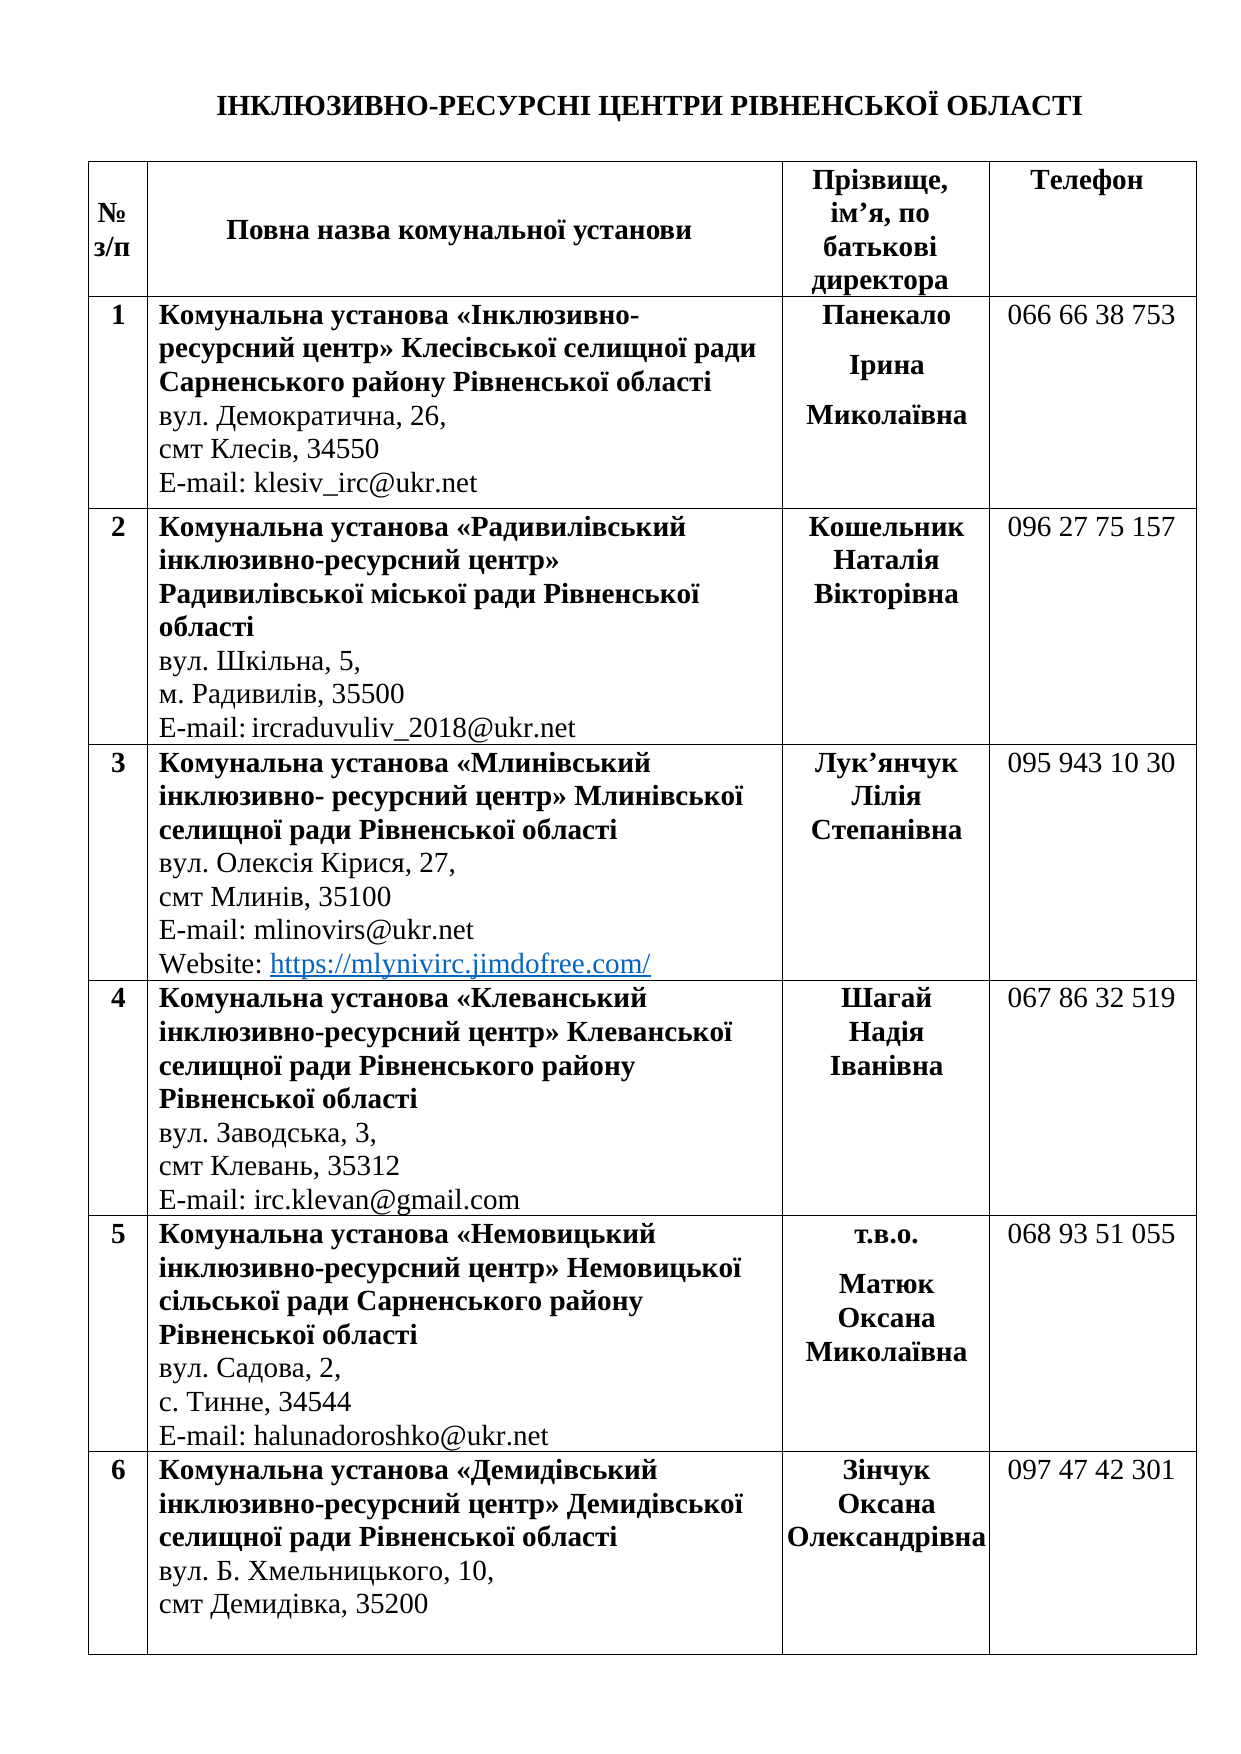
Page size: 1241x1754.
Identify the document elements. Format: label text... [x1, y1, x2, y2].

table_cell т.в.о. Матюк Оксана Миколаївна [783, 1216, 989, 1451]
table_cell Шагай Надія Іванівна [783, 981, 989, 1215]
text ІНКЛЮЗИВНО-РЕСУРСНІ ЦЕНТРИ РІВНЕНСЬКОЇ ОБЛАСТІ [148, 88, 1152, 122]
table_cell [783, 1452, 989, 1653]
table_header Телефон [990, 162, 1196, 296]
table_cell 3 [89, 745, 147, 979]
table_cell 5 [89, 1216, 147, 1451]
table_cell 1 [89, 297, 147, 508]
table_cell 068 93 51 055 [990, 1216, 1196, 1451]
table_cell Комунальна установа «Немовицький інклюзивно-ресурсний центр» Немовицької сільської ради Сарненського району Рівненської області вул. Садова, 2, с. Тинне, 34544 Е-mail: halunadoroshko@ukr.net [148, 1216, 782, 1451]
table_cell 6 [89, 1452, 147, 1653]
table_cell 096 27 75 157 [990, 509, 1196, 744]
table_cell 4 [89, 981, 147, 1215]
table_cell 067 86 32 519 [990, 981, 1196, 1215]
table_cell Комунальна установа «Радивилівський інклюзивно-ресурсний центр» Радивилівської міської ради Рівненської області вул. Шкільна, 5, м. Радивилів, 35500 Е-mail: ircraduvuliv_2018@ukr.net [148, 509, 782, 744]
table_cell 066 66 38 753 [990, 297, 1196, 508]
table_cell Кошельник Наталія Вікторівна [783, 509, 989, 744]
table_cell Комунальна установа «Інклюзивно-ресурсний центр» Клесівської селищної ради Сарненського району Рівненської області вул. Демократична, 26, смт Клесів, 34550 Е-mail: klesiv_irc@ukr.net [148, 297, 782, 508]
table_cell Лук’янчук Лілія Степанівна [783, 745, 989, 979]
table_header Прізвище, ім’я, по батькові директора [783, 162, 989, 296]
table_cell 097 47 42 301 [990, 1452, 1196, 1653]
table_cell 095 943 10 30 [990, 745, 1196, 979]
table_cell Панекало Ірина Миколаївна [783, 297, 989, 508]
table_cell Комунальна установа «Клеванський інклюзивно-ресурсний центр» Клеванської селищної ради Рівненського району Рівненської області вул. Заводська, 3, смт Клевань, 35312 Е-mail: irc.klevan@gmail.com [148, 981, 782, 1215]
table_header Повна назва комунальної установи [148, 162, 782, 296]
table_cell Комунальна установа «Млинівський інклюзивно- ресурсний центр» Млинівської селищної ради Рівненської області вул. Олексія Кірися, 27, смт Млинів, 35100 Е-mail: mlinovirs@ukr.net Website: https://mlynivirc.jimdofree.com/ [148, 745, 782, 979]
table_cell 2 [89, 509, 147, 744]
table_header № з/п [89, 162, 147, 296]
